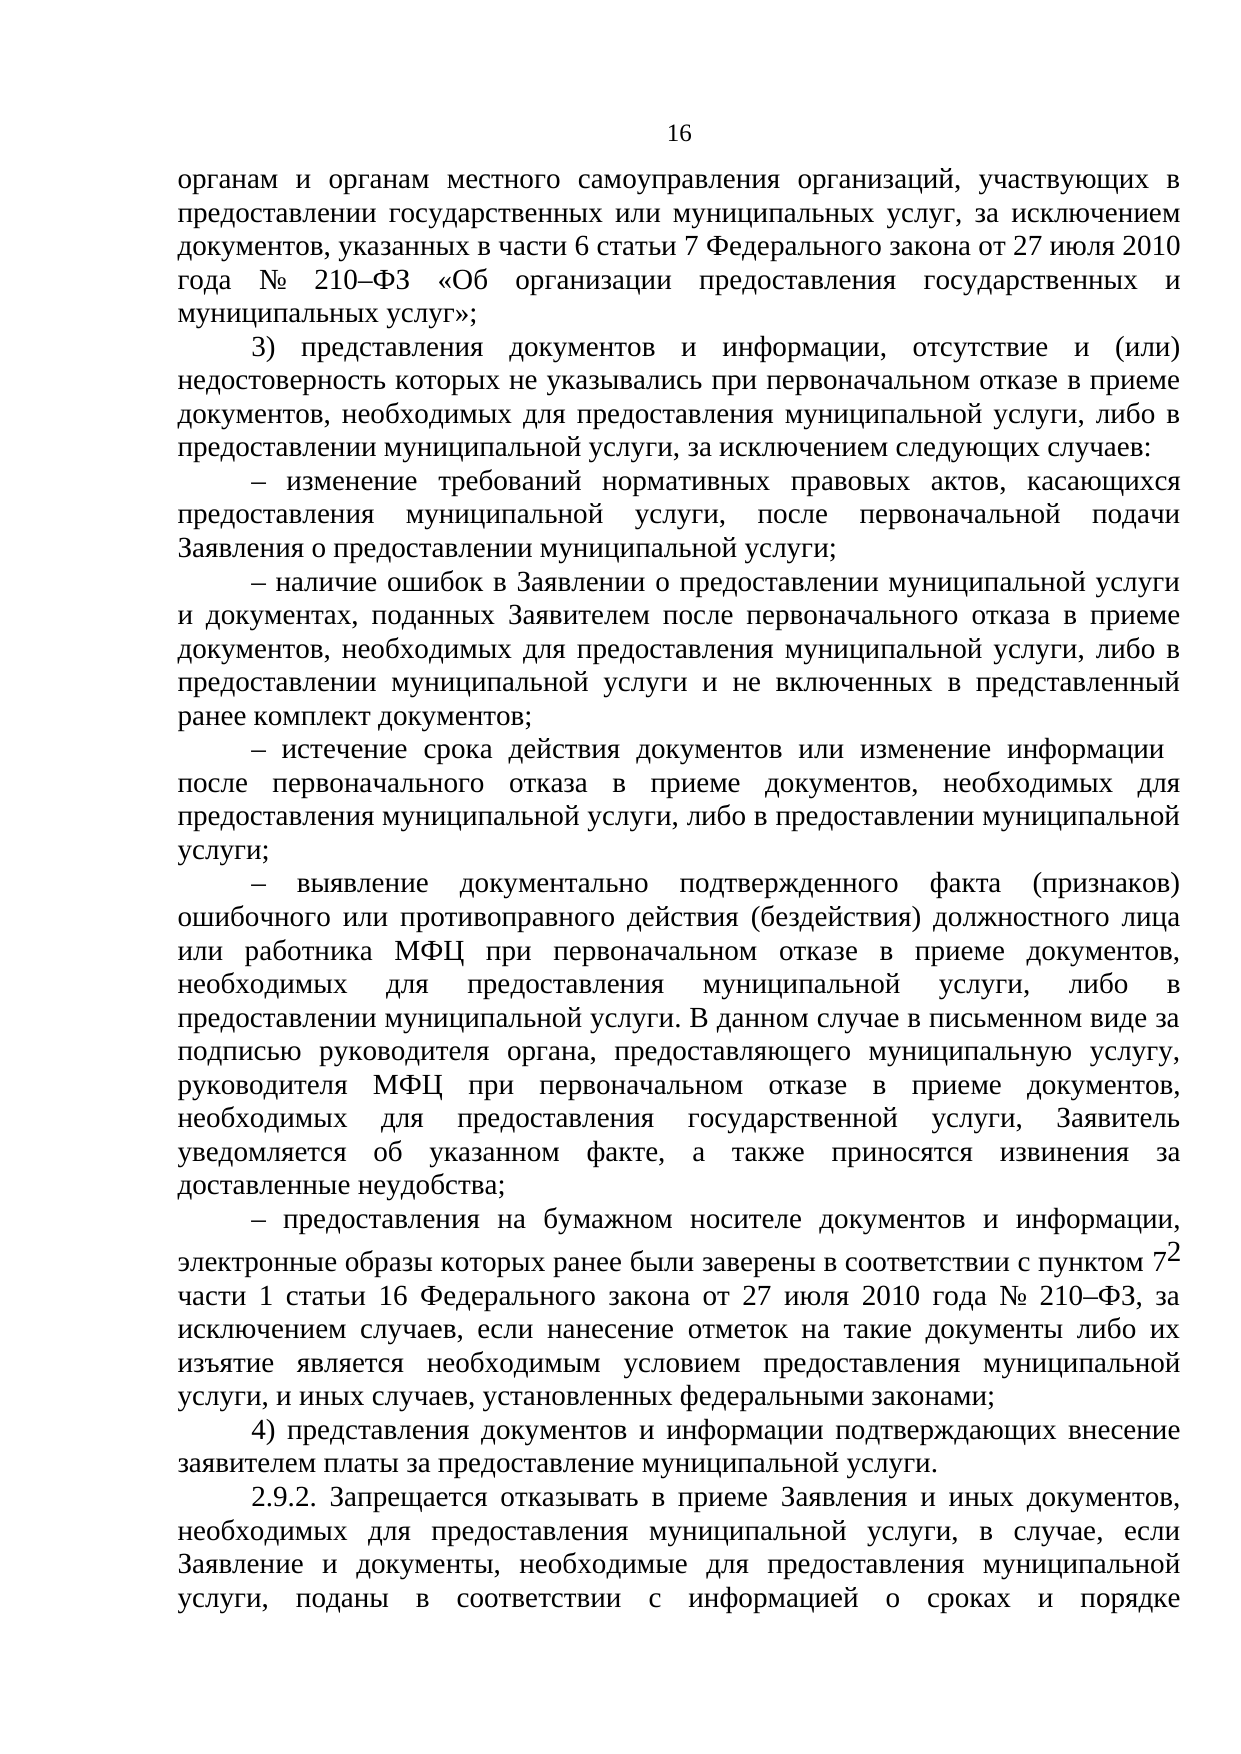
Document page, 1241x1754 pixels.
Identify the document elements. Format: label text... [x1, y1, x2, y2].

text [177, 1479, 1181, 1613]
text – изменение требований нормативных правовых актов, касающихся предоставления муниципальной услуги, после первоначальной подачи Заявления о предоставлении муниципальной услуги; [177, 463, 1181, 564]
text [177, 161, 1181, 329]
text – выявление документально подтвержденного факта (признаков) ошибочного или противоправного действия (бездействия) должностного лица или работника МФЦ при первоначальном отказе в приеме документов, необходимых для предоставления муниципальной услуги, либо в предоставлении муниципальной услуги. В данном случае в письменном виде за подписью руководителя органа, предоставляющего муниципальную услугу, руководителя МФЦ при первоначальном отказе в приеме документов, необходимых для предоставления государственной услуги, Заявитель уведомляется об указанном факте, а также приносятся извинения за доставленные неудобства; [177, 866, 1181, 1201]
text – предоставления на бумажном носителе документов и информации, электронные образы которых ранее были заверены в соответствии с пунктом 72 части 1 статьи 16 Федерального закона от 27 июля 2010 года № 210–ФЗ, за исключением случаев, если нанесение отметок на такие документы либо их изъятие является необходимым условием предоставления муниципальной услуги, и иных случаев, установленных федеральными законами; [177, 1201, 1181, 1412]
text – наличие ошибок в Заявлении о предоставлении муниципальной услуги и документах, поданных Заявителем после первоначального отказа в приеме документов, необходимых для предоставления муниципальной услуги, либо в предоставлении муниципальной услуги и не включенных в представленный ранее комплект документов; [177, 564, 1181, 731]
text – истечение срока действия документов или изменение информации после первоначального отказа в приеме документов, необходимых для предоставления муниципальной услуги, либо в предоставлении муниципальной услуги; [177, 731, 1181, 866]
text 4) представления документов и информации подтверждающих внесение заявителем платы за предоставление муниципальной услуги. [177, 1412, 1181, 1479]
text 3) представления документов и информации, отсутствие и (или) недостоверность которых не указывались при первоначальном отказе в приеме документов, необходимых для предоставления муниципальной услуги, либо в предоставлении муниципальной услуги, за исключением следующих случаев: [177, 329, 1181, 463]
